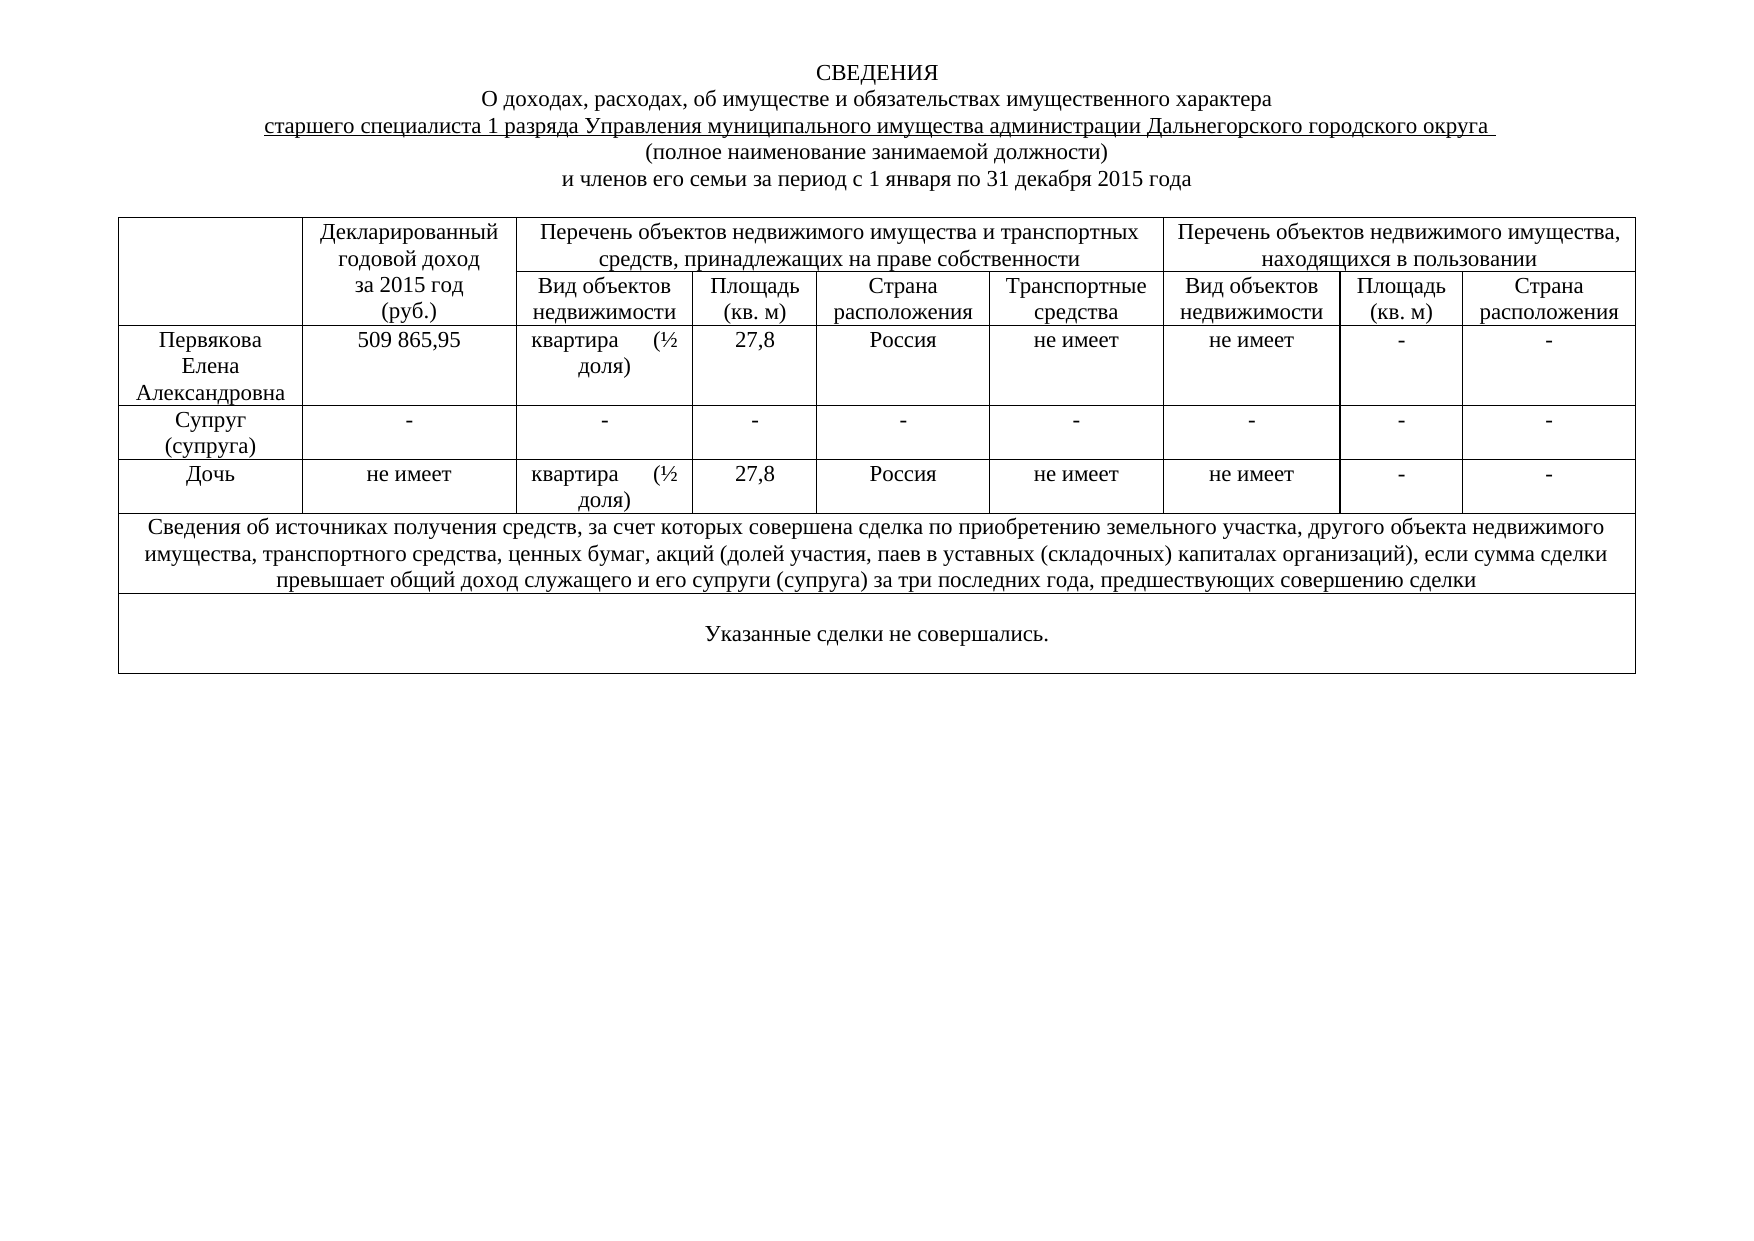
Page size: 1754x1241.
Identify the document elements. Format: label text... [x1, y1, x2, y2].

table_header Декларированный годовой доход за 2015 год (руб.) [303, 218, 516, 325]
table_cell Страна расположения [817, 272, 989, 325]
table_header [119, 218, 302, 325]
table_cell 27,8 [693, 460, 816, 512]
table_cell - [303, 406, 516, 459]
table_cell Первякова Елена Александровна [119, 326, 302, 405]
text и членов его семьи за период с 1 января по 31 декабря 2015 года [118, 164, 1636, 191]
text О доходах, расходах, об имуществе и обязательствах имущественного характера [118, 86, 1636, 112]
table_cell - [1463, 460, 1635, 512]
table_cell - [1341, 460, 1462, 512]
table_cell Дочь [119, 460, 302, 512]
text СВЕДЕНИЯ [118, 59, 1636, 86]
table_cell - [1164, 406, 1339, 459]
table_cell Супруг (супруга) [119, 406, 302, 459]
table_cell Вид объектов недвижимости [1164, 272, 1339, 325]
table_cell квартира (½ доля) [517, 460, 692, 512]
table_cell - [517, 406, 692, 459]
table_cell - [693, 406, 816, 459]
table_cell - [1341, 326, 1462, 405]
table_cell - [1463, 406, 1635, 459]
table_cell не имеет [990, 326, 1163, 405]
table_cell 27,8 [693, 326, 816, 405]
table_cell Сведения об источниках получения средств, за счет которых совершена сделка по приобретению земельного участка, другого объекта недвижимого имущества, транспортного средства, ценных бумаг, акций (долей участия, паев в уставных (складочных) капиталах организаций), если сумма сделки превышает общий доход служащего и его супруги (супруга) за три последних года, предшествующих совершению сделки [119, 514, 1635, 592]
text (полное наименование занимаемой должности) [118, 138, 1636, 164]
table_cell 509 865,95 [303, 326, 516, 405]
table_cell Транспортные средства [990, 272, 1163, 325]
table_header Перечень объектов недвижимого имущества и транспортных средств, принадлежащих на праве собственности [517, 218, 1163, 271]
table_cell Россия [817, 326, 989, 405]
table_header Перечень объектов недвижимого имущества, находящихся в пользовании [1164, 218, 1635, 271]
table_cell - [990, 406, 1163, 459]
table_cell Площадь (кв. м) [1341, 272, 1462, 325]
table_cell - [1341, 406, 1462, 459]
table_cell Площадь (кв. м) [693, 272, 816, 325]
table_cell не имеет [1164, 460, 1339, 512]
text старшего специалиста 1 разряда Управления муниципального имущества администрации Дальнегорского городского округа [118, 112, 1636, 138]
table_cell Россия [817, 460, 989, 512]
table_cell не имеет [303, 460, 516, 512]
table_cell - [1463, 326, 1635, 405]
table_cell не имеет [1164, 326, 1339, 405]
table_cell - [817, 406, 989, 459]
table_cell Страна расположения [1463, 272, 1635, 325]
table_cell не имеет [990, 460, 1163, 512]
table_cell квартира (½ доля) [517, 326, 692, 405]
table_cell Указанные сделки не совершались. [119, 594, 1635, 673]
table_cell Вид объектов недвижимости [517, 272, 692, 325]
